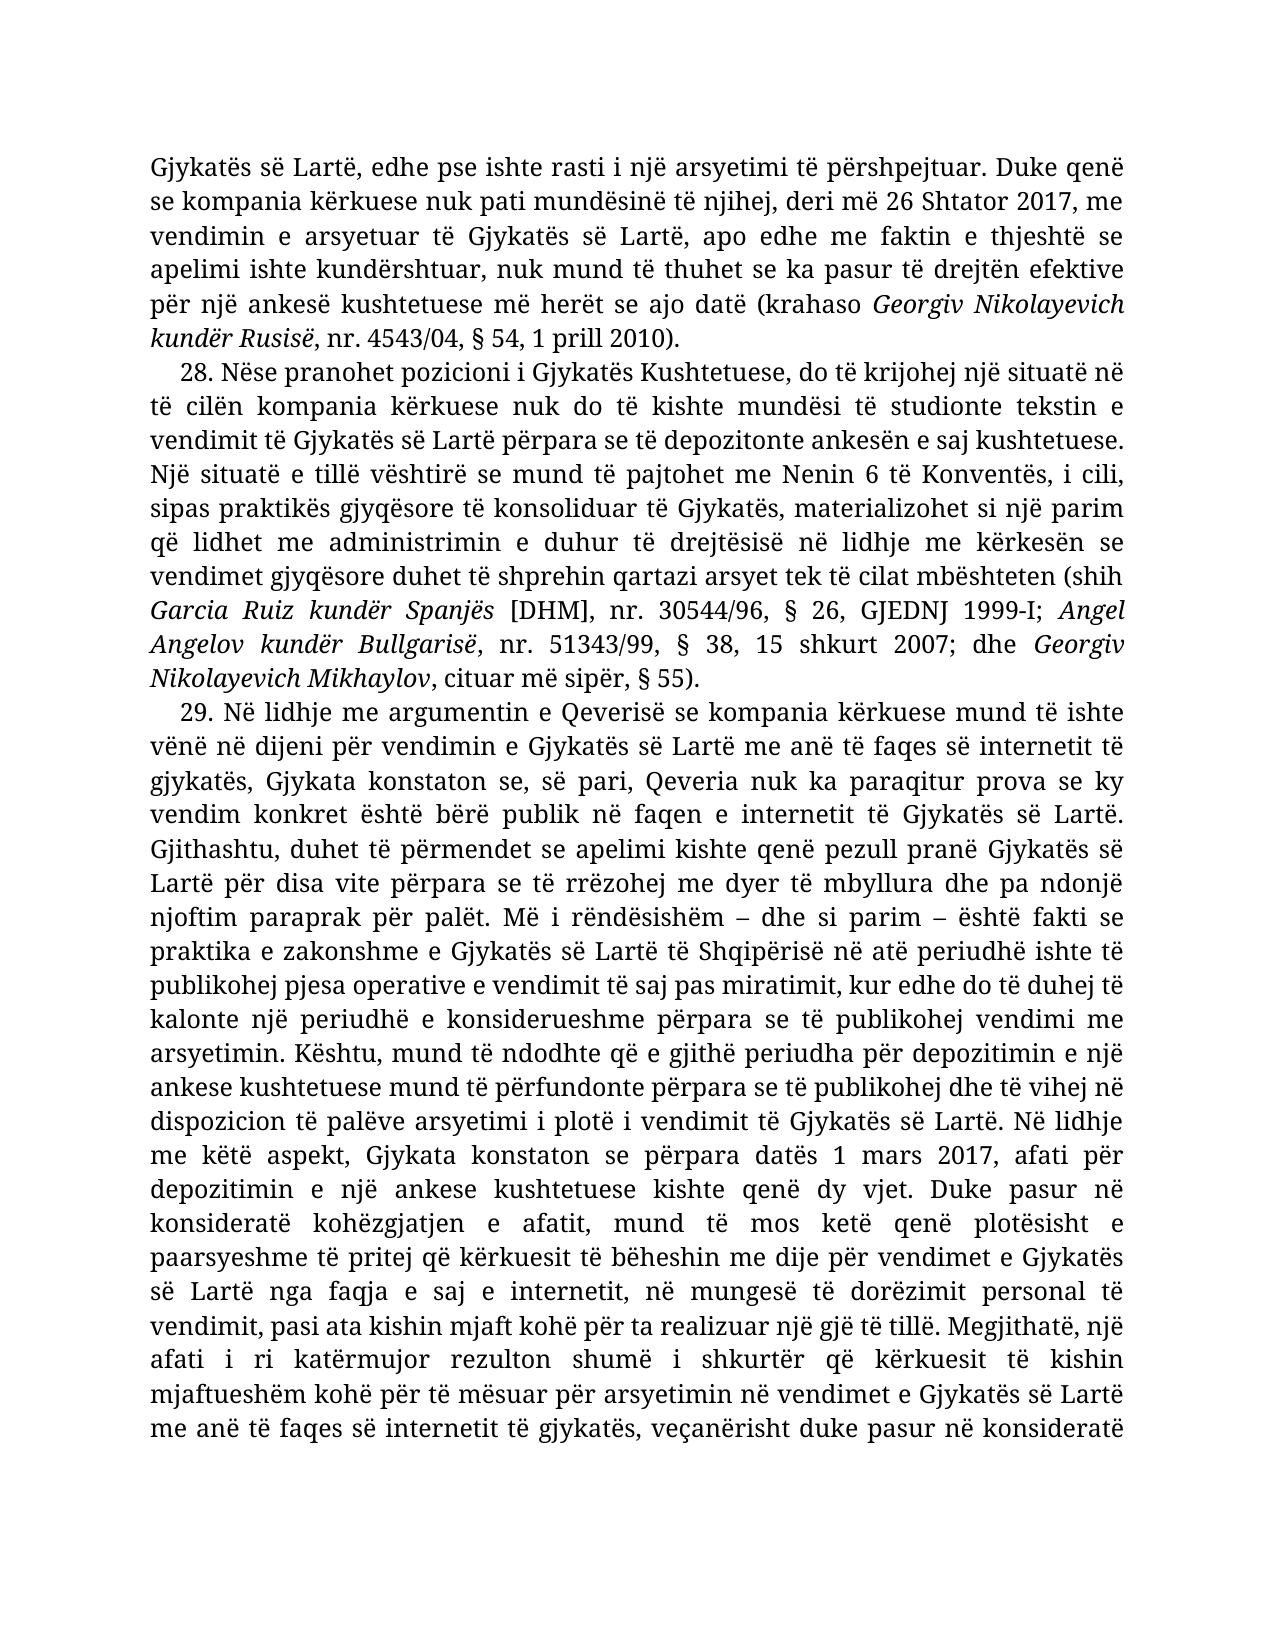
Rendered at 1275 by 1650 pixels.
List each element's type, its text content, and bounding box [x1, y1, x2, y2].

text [150, 150, 1125, 354]
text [150, 695, 1125, 1444]
text 28. Nëse pranohet pozicioni i Gjykatës Kushtetuese, do të krijohej një situatë në të cilën kompania kërkuese nuk do të kishte mundësi të studionte tekstin e vendimit të Gjykatës së Lartë përpara se të depozitonte ankesën e saj kushtetuese. Një situatë e tillë vështirë se mund të pajtohet me Nenin 6 të Konventës, i cili, sipas praktikës gjyqësore të konsoliduar të Gjykatës, materializohet si një parim që lidhet me administrimin e duhur të drejtësisë në lidhje me kërkesën se vendimet gjyqësore duhet të shprehin qartazi arsyet tek të cilat mbështeten (shih Garcia Ruiz kundër Spanjës [DHM], nr. 30544/96, § 26, GJEDNJ 1999-I; Angel Angelov kundër Bullgarisë, nr. 51343/99, § 38, 15 shkurt 2007; dhe Georgiv Nikolayevich Mikhaylov, cituar më sipër, § 55). [150, 354, 1125, 695]
